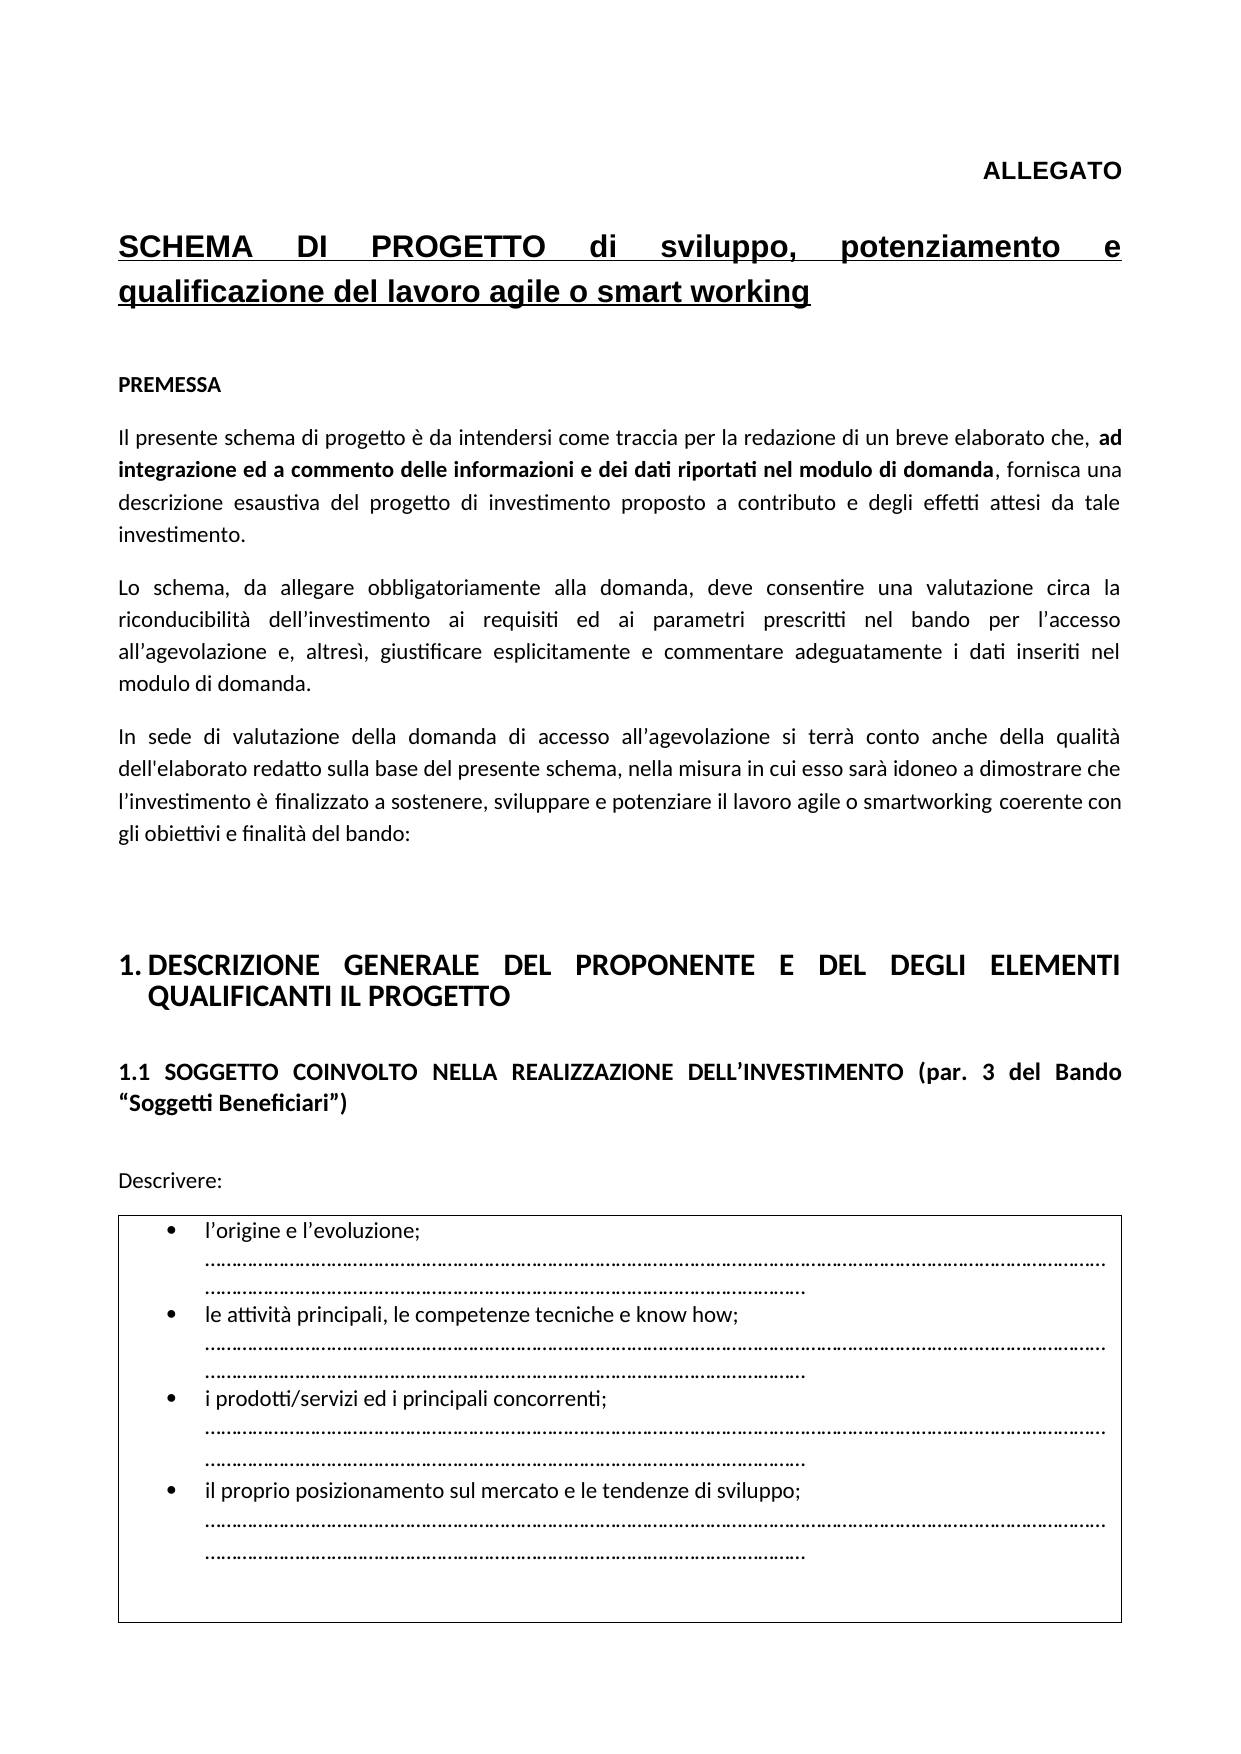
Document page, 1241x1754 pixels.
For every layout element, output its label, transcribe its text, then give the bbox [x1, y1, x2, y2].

text PREMESSA [118, 370, 1122, 398]
text ALLEGATO [118, 156, 1122, 184]
text In sede di valutazione della domanda di accesso all’agevolazione si terrà conto anche della qualità dell'elaborato redatto sulla base del presente schema, nella misura in cui esso sarà idoneo a dimostrare che l’investimento è finalizzato a sostenere, sviluppare e potenziare il lavoro agile o smartworking coerente con gli obiettivi e finalità del bando: [118, 722, 1122, 847]
text Descrivere: [118, 1166, 1122, 1194]
text Lo schema, da allegare obbligatoriamente alla domanda, deve consentire una valutazione circa la riconducibilità dell’investimento ai requisiti ed ai parametri prescritti nel bando per l’accesso all’agevolazione e, altresì, giustificare esplicitamente e commentare adeguatamente i dati inseriti nel modulo di domanda. [118, 573, 1122, 697]
text 1.1 SOGGETTO COINVOLTO NELLA REALIZZAZIONE DELL’INVESTIMENTO (par. 3 del Bando “Soggetti Beneficiari”) [118, 1055, 1122, 1117]
list DESCRIZIONE GENERALE DEL PROPONENTE E DEL DEGLI ELEMENTI QUALIFICANTI IL PROGETTO [118, 950, 1122, 1013]
text SCHEMA DI PROGETTO di sviluppo, potenziamento e qualificazione del lavoro agile o smart working [118, 228, 1122, 260]
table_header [119, 1216, 1121, 1622]
text Il presente schema di progetto è da intendersi come traccia per la redazione di un breve elaborato che, ad integrazione ed a commento delle informazioni e dei dati riportati nel modulo di domanda, fornisca una descrizione esaustiva del progetto di investimento proposto a contributo e degli effetti attesi da tale investimento. [118, 423, 1122, 548]
text SCHEMA DI PROGETTO di sviluppo, potenziamento e qualificazione del lavoro agile o smart working [118, 261, 1122, 309]
